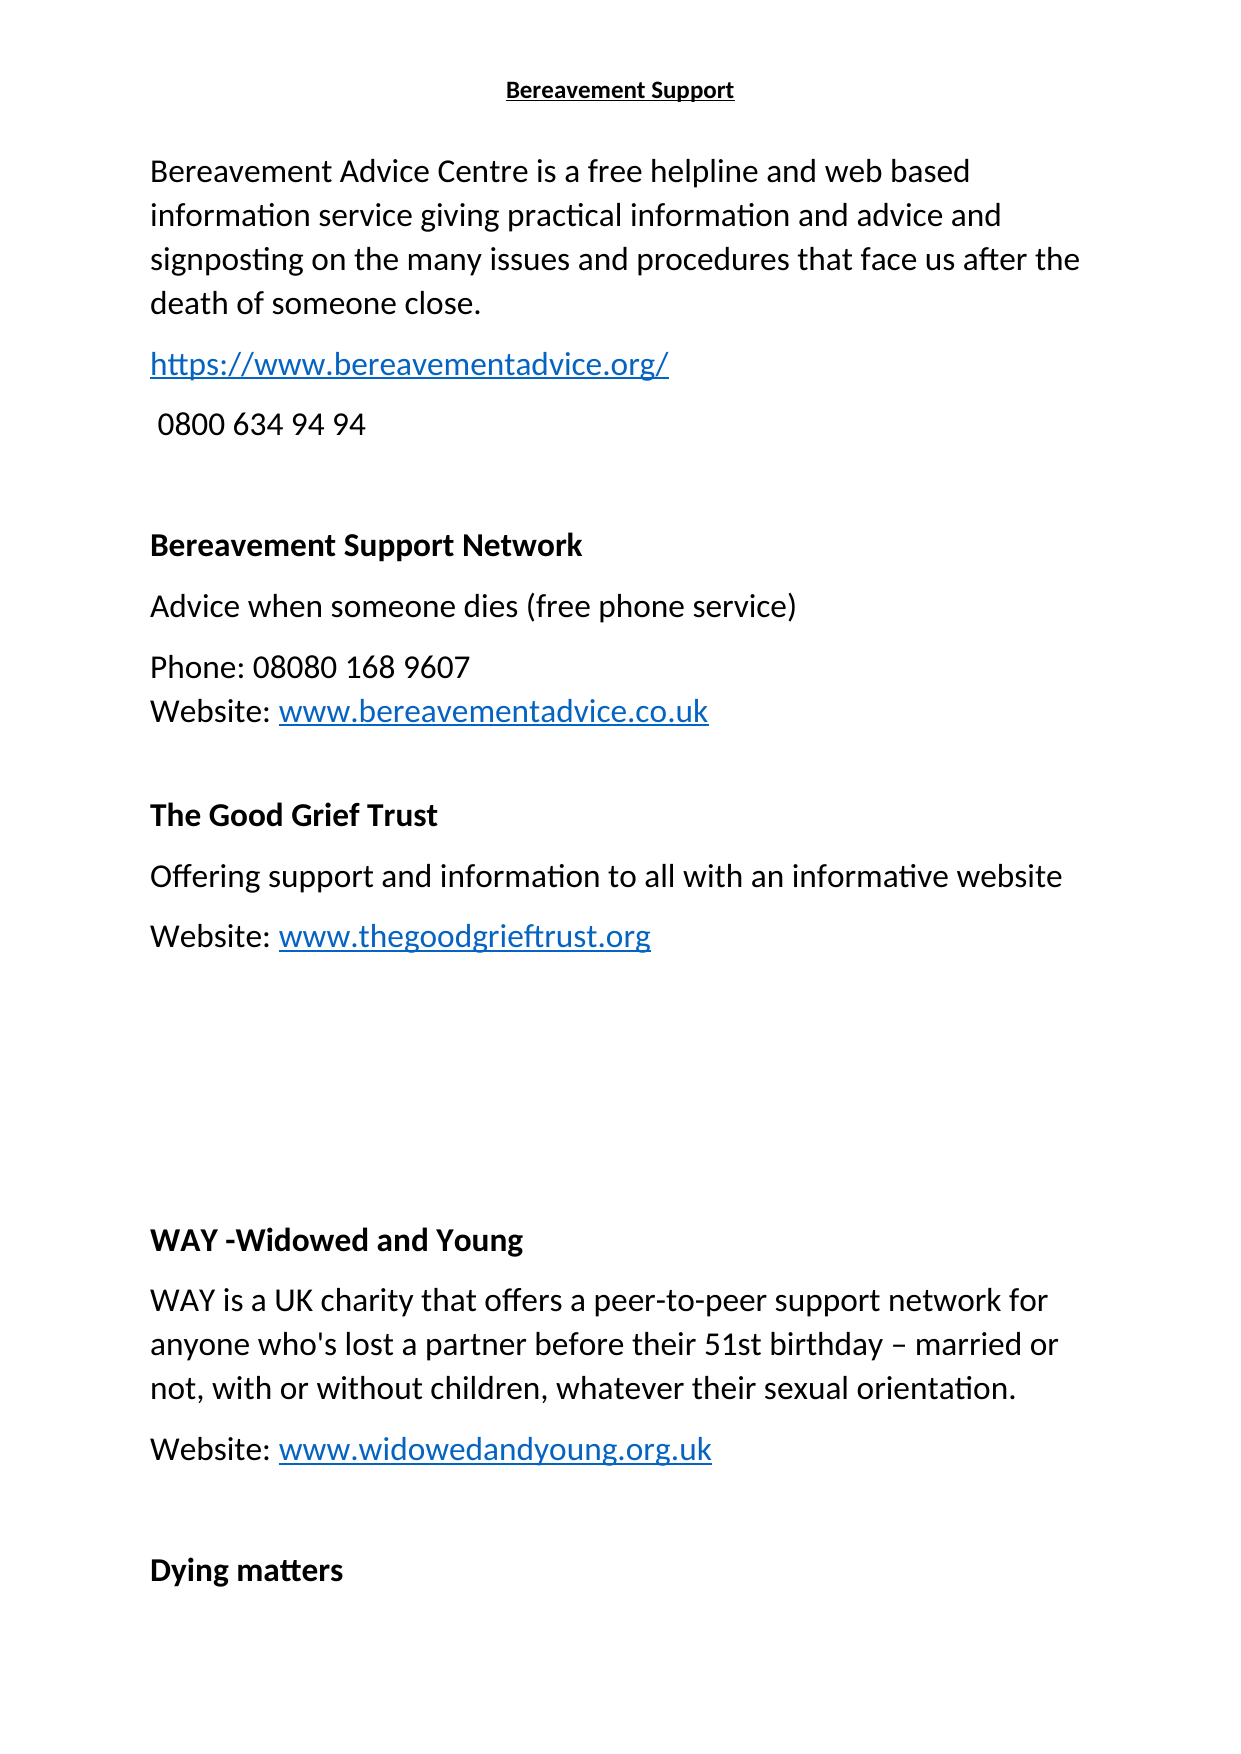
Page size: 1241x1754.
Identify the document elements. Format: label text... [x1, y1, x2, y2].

text Advice when someone dies (free phone service) [150, 585, 1090, 626]
text Website: www.bereavementadvice.co.uk [150, 689, 1090, 730]
text Bereavement Advice Centre is a free helpline and web based information service giving practical information and advice and signposting on the many issues and procedures that face us after the death of someone close. [150, 150, 1090, 323]
text Bereavement Support Network [150, 524, 1090, 565]
text Dying matters [150, 1549, 1090, 1590]
text WAY -Widowed and Young [150, 1218, 1090, 1259]
text Website: www.thegoodgrieftrust.org [150, 915, 1090, 956]
text https://www.bereavementadvice.org/ [150, 342, 1090, 383]
text Offering support and information to all with an informative website [150, 855, 1090, 896]
text Phone: 08080 168 9607 [150, 646, 1090, 686]
text The Good Grief Trust [150, 794, 1090, 835]
text WAY is a UK charity that offers a peer-to-peer support network for anyone who's lost a partner before their 51st birthday – married or not, with or without children, whatever their sexual orientation. [150, 1279, 1090, 1408]
text 0800 634 94 94 [150, 403, 1090, 444]
text Website: www.widowedandyoung.org.uk [150, 1428, 1090, 1468]
